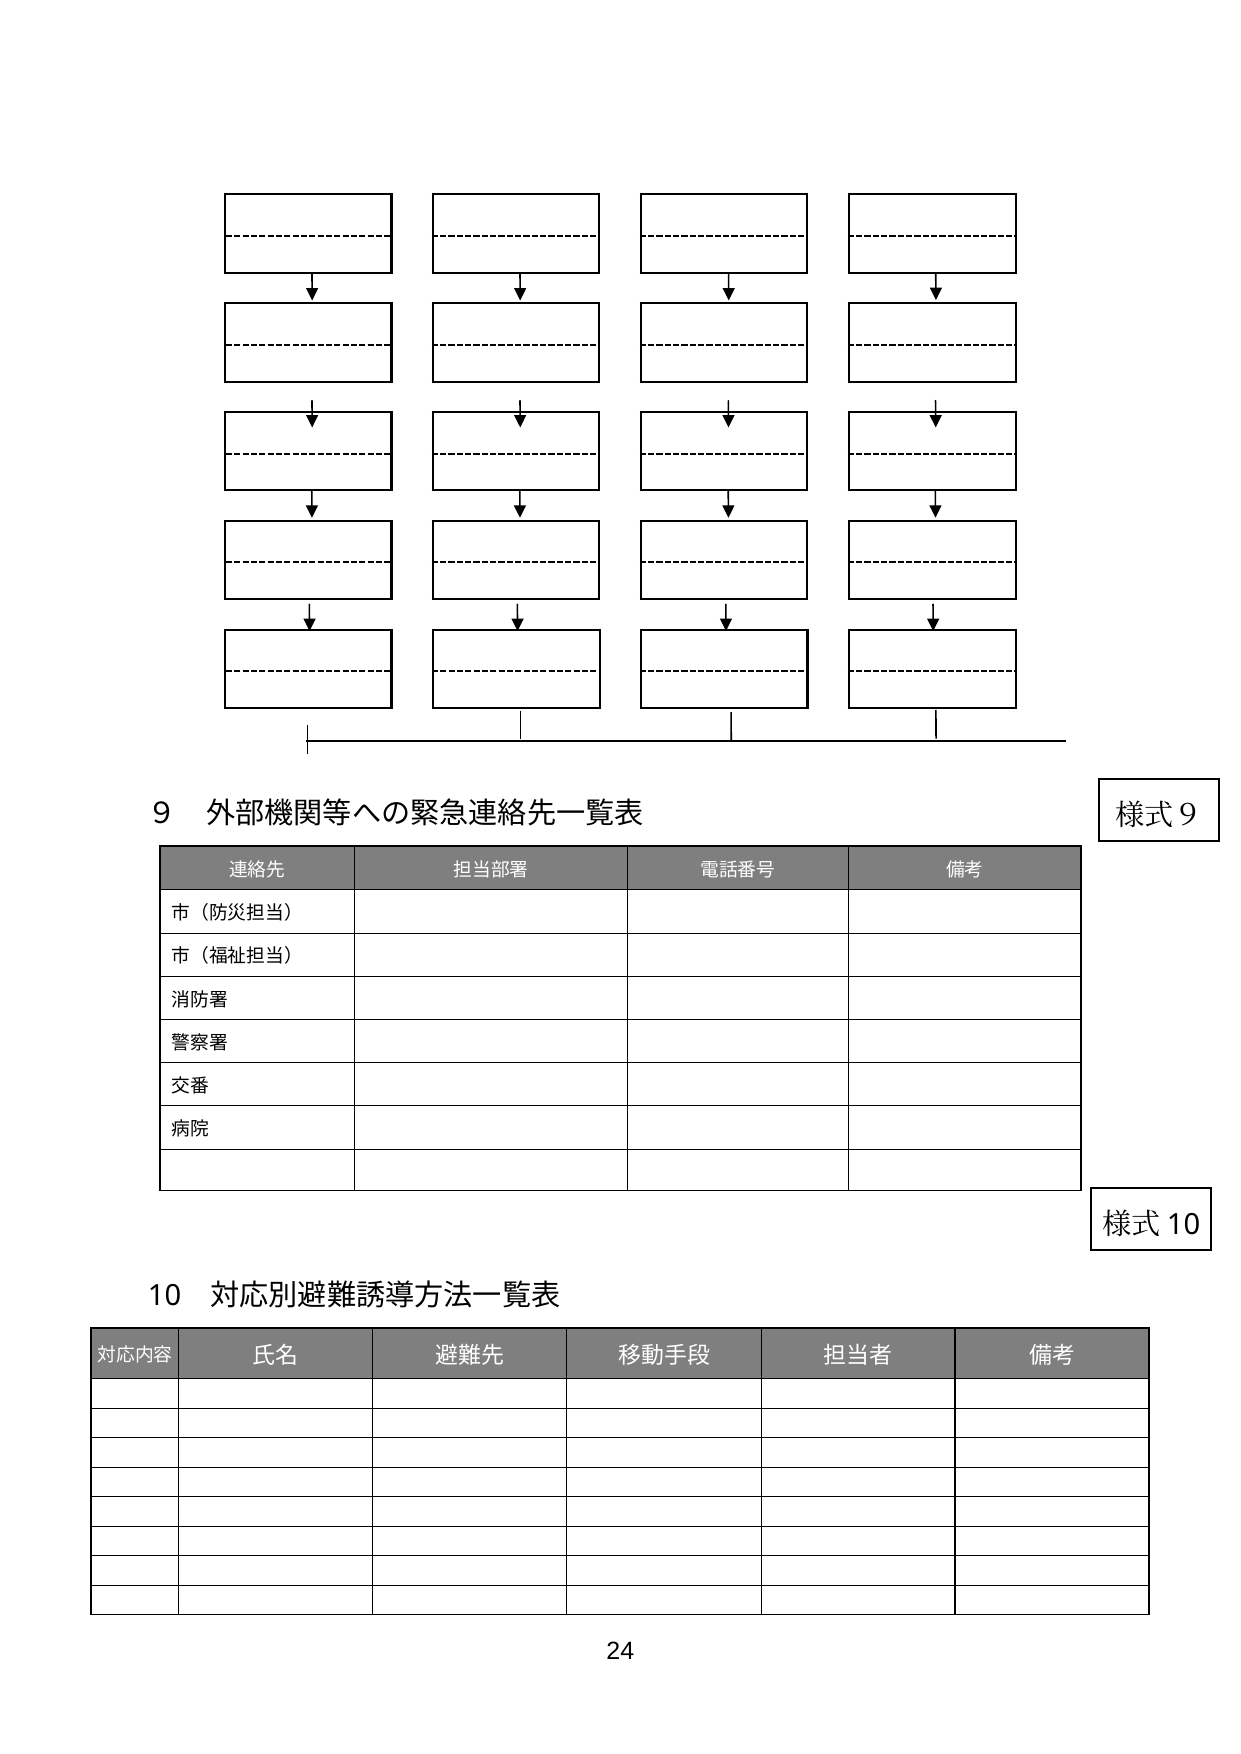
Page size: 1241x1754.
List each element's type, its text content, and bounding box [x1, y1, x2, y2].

table_cell [92, 1379, 178, 1408]
table_header [600, 302, 640, 381]
table_header 氏名 [179, 1329, 372, 1378]
table_cell [762, 1497, 954, 1526]
table_header 移動手段 [567, 1329, 761, 1378]
table_cell [373, 1379, 566, 1408]
table_header [642, 413, 806, 452]
table_cell [179, 1497, 372, 1526]
table_header [601, 629, 640, 707]
table_cell [373, 1438, 566, 1467]
table_cell [567, 1379, 761, 1408]
table_cell [567, 1438, 761, 1467]
table_cell [628, 934, 848, 976]
table_cell [179, 1586, 372, 1614]
table_cell [762, 1468, 954, 1496]
table_cell [849, 977, 1080, 1019]
table_header 対応内容 [92, 1329, 178, 1378]
table_cell [226, 670, 390, 707]
table_cell [179, 1379, 372, 1408]
table_cell [373, 1468, 566, 1496]
table_cell [628, 977, 848, 1019]
table_header 担当者 [762, 1329, 954, 1378]
table_header [850, 304, 1015, 343]
table_cell [92, 1497, 178, 1526]
table_cell [850, 561, 1015, 598]
table_cell [956, 1379, 1148, 1408]
table_cell [850, 344, 1015, 381]
text 10 対応別避難誘導方法一覧表 [148, 1259, 1092, 1327]
table_cell [434, 561, 598, 598]
table_cell [956, 1468, 1148, 1496]
table_cell [628, 1063, 848, 1105]
table_header [808, 302, 848, 381]
table_cell [226, 561, 390, 598]
table_cell [226, 344, 390, 381]
table_cell [373, 1527, 566, 1555]
text ９ 外部機関等への緊急連絡先一覧表 [148, 777, 1092, 845]
table_cell [92, 1438, 178, 1467]
table_cell [762, 1586, 954, 1614]
table_cell [92, 1468, 178, 1496]
table_cell [956, 1497, 1148, 1526]
table_header [808, 520, 848, 598]
table_header [226, 195, 390, 235]
table_cell [628, 890, 848, 932]
table_header [226, 522, 390, 561]
table_cell [373, 1556, 566, 1584]
table_cell [628, 1150, 848, 1190]
table_header [226, 413, 390, 452]
table_cell 交番 [161, 1063, 354, 1105]
table_cell [355, 890, 627, 932]
table_header [393, 520, 432, 598]
table_cell 警察署 [161, 1020, 354, 1062]
table_cell [226, 453, 390, 489]
table_cell [92, 1527, 178, 1555]
table_cell [179, 1556, 372, 1584]
table_header [642, 522, 806, 561]
table_header [434, 195, 598, 235]
table_cell [161, 1150, 354, 1190]
table_header [226, 304, 390, 343]
table_cell [762, 1409, 954, 1437]
table_header [850, 631, 1015, 670]
table_cell [849, 1020, 1080, 1062]
table_header [642, 304, 806, 343]
table_cell [956, 1409, 1148, 1437]
table_cell [956, 1438, 1148, 1467]
table_cell 市（防災担当） [161, 890, 354, 932]
table_cell 病院 [161, 1106, 354, 1149]
table_header [642, 631, 806, 670]
table_cell [849, 1150, 1080, 1190]
table_cell [355, 934, 627, 976]
table_cell [849, 890, 1080, 932]
table_cell [355, 1063, 627, 1105]
table_cell [355, 977, 627, 1019]
table_header [808, 193, 848, 272]
table_cell [567, 1586, 761, 1614]
table_cell [179, 1438, 372, 1467]
table_cell [355, 1020, 627, 1062]
table_cell [642, 670, 806, 707]
table_cell [956, 1527, 1148, 1555]
table_cell [92, 1409, 178, 1437]
table_header 備考 [956, 1329, 1148, 1378]
table_cell [628, 1106, 848, 1149]
table_header 担当部署 [355, 847, 627, 889]
table_header [434, 522, 598, 561]
table_header [434, 631, 599, 670]
table_header [600, 411, 640, 489]
table_header [850, 522, 1015, 561]
table_cell [567, 1527, 761, 1555]
table_cell [179, 1527, 372, 1555]
table_header [600, 520, 640, 598]
table_header 避難先 [373, 1329, 566, 1378]
table_cell [567, 1468, 761, 1496]
table_header [393, 411, 432, 489]
table_cell [434, 670, 599, 707]
table_cell [434, 235, 598, 272]
table_cell [956, 1556, 1148, 1584]
table_cell [642, 561, 806, 598]
table_header [393, 302, 432, 381]
table_cell [762, 1438, 954, 1467]
table_cell [92, 1556, 178, 1584]
table_cell [373, 1409, 566, 1437]
table_header 備考 [849, 847, 1080, 889]
table_cell [355, 1150, 627, 1190]
table_header [850, 413, 1015, 452]
table_cell 消防署 [161, 977, 354, 1019]
table_header [850, 195, 1015, 235]
table_cell [92, 1586, 178, 1614]
table_cell [567, 1556, 761, 1584]
table_cell [226, 235, 390, 272]
table_cell [849, 934, 1080, 976]
table_header [808, 411, 848, 489]
table_header [434, 413, 598, 452]
table_cell [628, 1020, 848, 1062]
table_cell [373, 1586, 566, 1614]
table_cell [434, 344, 598, 381]
table_cell [850, 453, 1015, 489]
table_header 連絡先 [161, 847, 354, 889]
table_header [809, 629, 848, 707]
table_cell [762, 1556, 954, 1584]
table_cell [849, 1106, 1080, 1149]
table_cell [434, 453, 598, 489]
table_header [642, 195, 806, 235]
table_cell [373, 1497, 566, 1526]
table_header [393, 193, 432, 272]
table_cell [355, 1106, 627, 1149]
table_cell [762, 1527, 954, 1555]
table_cell [567, 1497, 761, 1526]
table_header 電話番号 [628, 847, 848, 889]
table_cell [850, 670, 1015, 707]
table_cell [179, 1409, 372, 1437]
table_cell [642, 453, 806, 489]
table_header [600, 193, 640, 272]
table_cell [567, 1409, 761, 1437]
table_header [226, 631, 390, 670]
table_cell [179, 1468, 372, 1496]
table_cell [642, 344, 806, 381]
table_cell [850, 235, 1015, 272]
table_cell [849, 1063, 1080, 1105]
table_cell 市（福祉担当） [161, 934, 354, 976]
table_header [393, 629, 432, 707]
table_cell [956, 1586, 1148, 1614]
table_cell [762, 1379, 954, 1408]
table_cell [642, 235, 806, 272]
table_header [434, 304, 598, 343]
